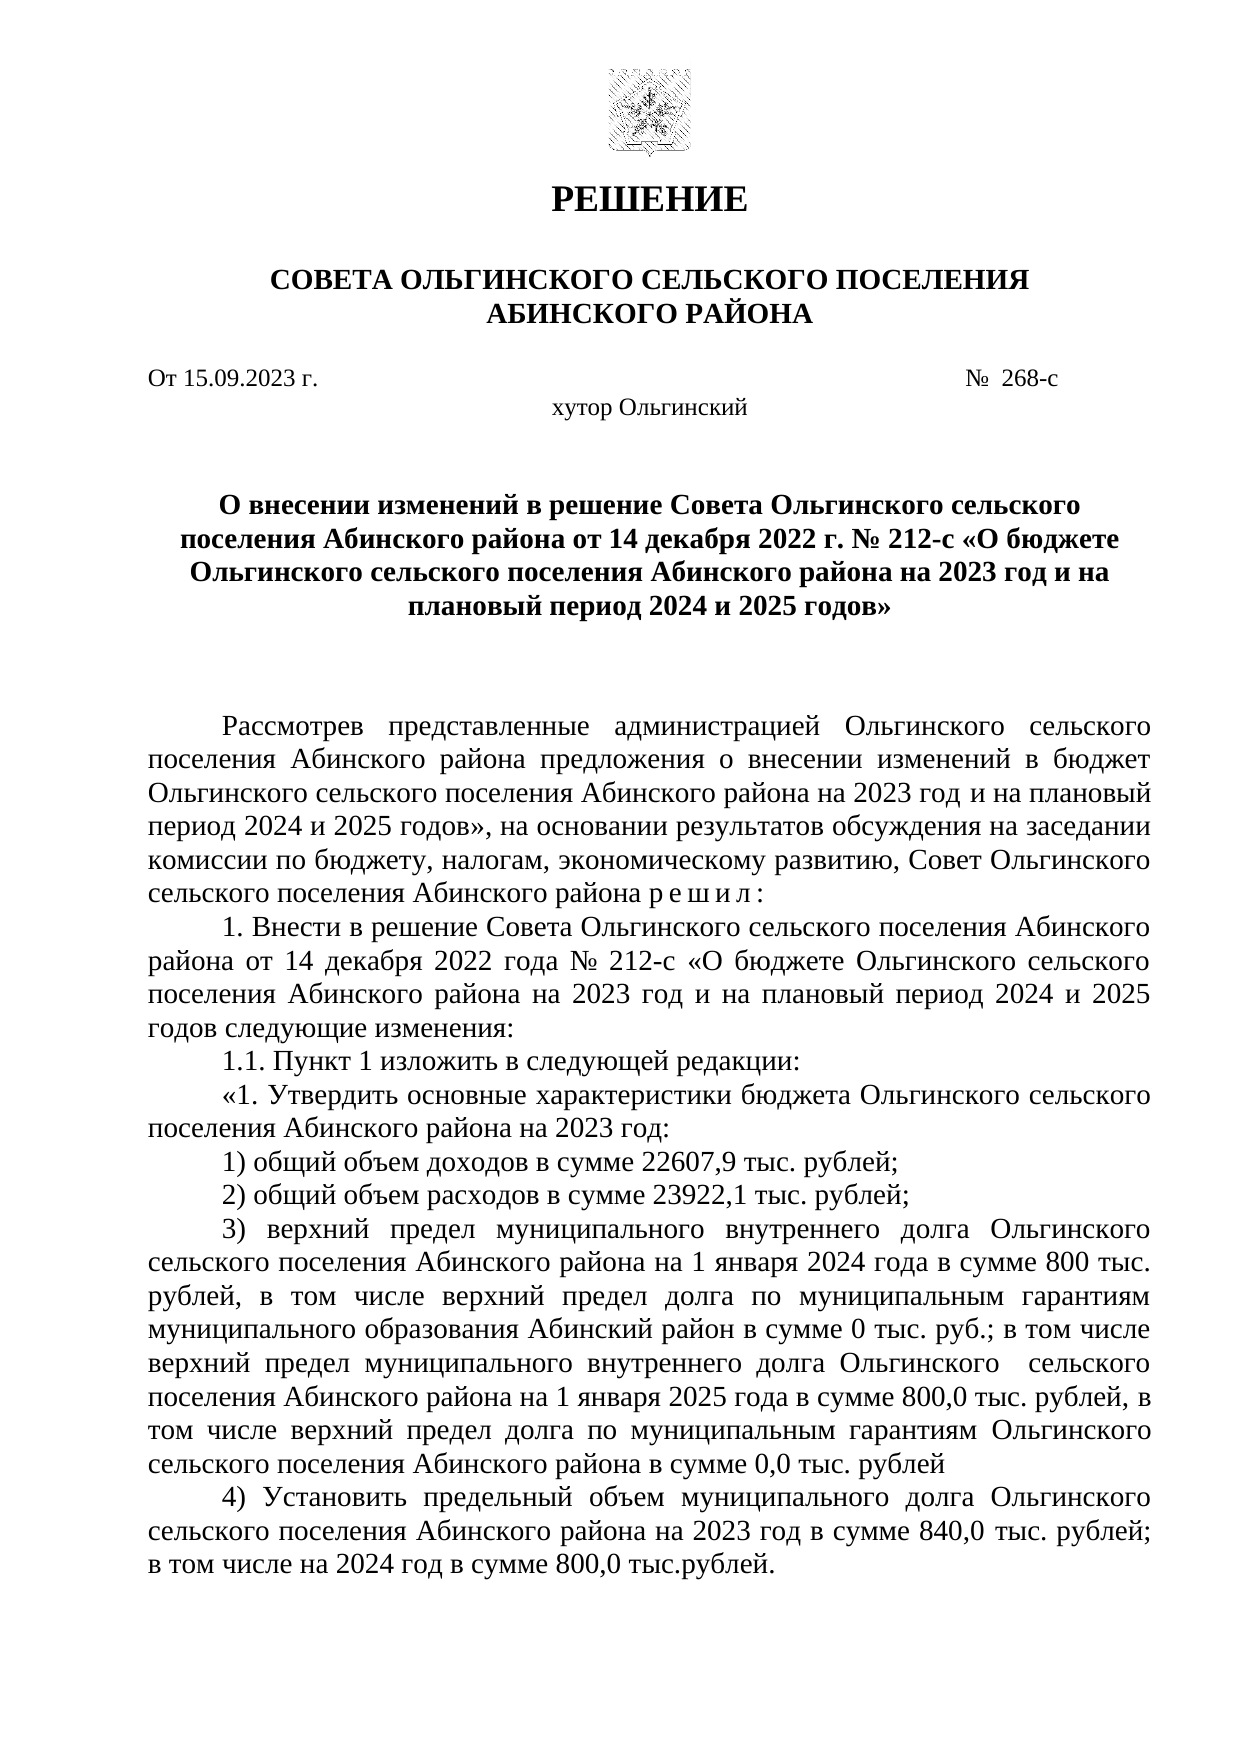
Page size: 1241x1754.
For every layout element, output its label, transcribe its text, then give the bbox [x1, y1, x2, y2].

text хутор Ольгинский [148, 392, 1152, 420]
text 1.1. Пункт 1 изложить в следующей редакции: [148, 1043, 1152, 1077]
text 1. Внести в решение Совета Ольгинского сельского поселения Абинского района от 14 декабря 2022 года № 212-с «О бюджете Ольгинского сельского поселения Абинского района на 2023 год и на плановый период 2024 и 2025 годов следующие изменения: [148, 909, 1152, 1043]
text «1. Утвердить основные характеристики бюджета Ольгинского сельского поселения Абинского района на 2023 год: [148, 1077, 1152, 1144]
text От 15.09.2023 г. № 268-с [148, 363, 1152, 392]
text АБИНСКОГО РАЙОНА [148, 296, 1152, 329]
text О внесении изменений в решение Совета Ольгинского сельского поселения Абинского района от 14 декабря 2022 г. № 212-с «О бюджете Ольгинского сельского поселения Абинского района на 2023 год и на плановый период 2024 и 2025 годов» [148, 487, 1152, 622]
text Рассмотрев представленные администрацией Ольгинского сельского поселения Абинского района предложения о внесении изменений в бюджет Ольгинского сельского поселения Абинского района на 2023 год и на плановый период 2024 и 2025 годов», на основании результатов обсуждения на заседании комиссии по бюджету, налогам, экономическому развитию, Совет Ольгинского сельского поселения Абинского района решил: [148, 708, 1152, 909]
text 4) Установить предельный объем муниципального долга Ольгинского сельского поселения Абинского района на 2023 год в сумме 840,0 тыс. рублей; в том числе на 2024 год в сумме 800,0 тыс.рублей. [148, 1479, 1152, 1580]
text 3) верхний предел муниципального внутреннего долга Ольгинского сельского поселения Абинского района на 1 января 2024 года в сумме 800 тыс. рублей, в том числе верхний предел долга по муниципальным гарантиям муниципального образования Абинский район в сумме 0 тыс. руб.; в том числе верхний предел муниципального внутреннего долга Ольгинского сельского поселения Абинского района на 1 января 2025 года в сумме 800,0 тыс. рублей, в том числе верхний предел долга по муниципальным гарантиям Ольгинского сельского поселения Абинского района в сумме 0,0 тыс. рублей [148, 1211, 1152, 1479]
text СОВЕТА ОЛЬГИНСКОГО СЕЛЬСКОГО ПОСЕЛЕНИЯ [148, 262, 1152, 296]
text 1) общий объем доходов в сумме 22607,9 тыс. рублей; [148, 1144, 1152, 1177]
text 2) общий объем расходов в сумме 23922,1 тыс. рублей; [148, 1177, 1152, 1211]
text РЕШЕНИЕ [148, 176, 1152, 219]
